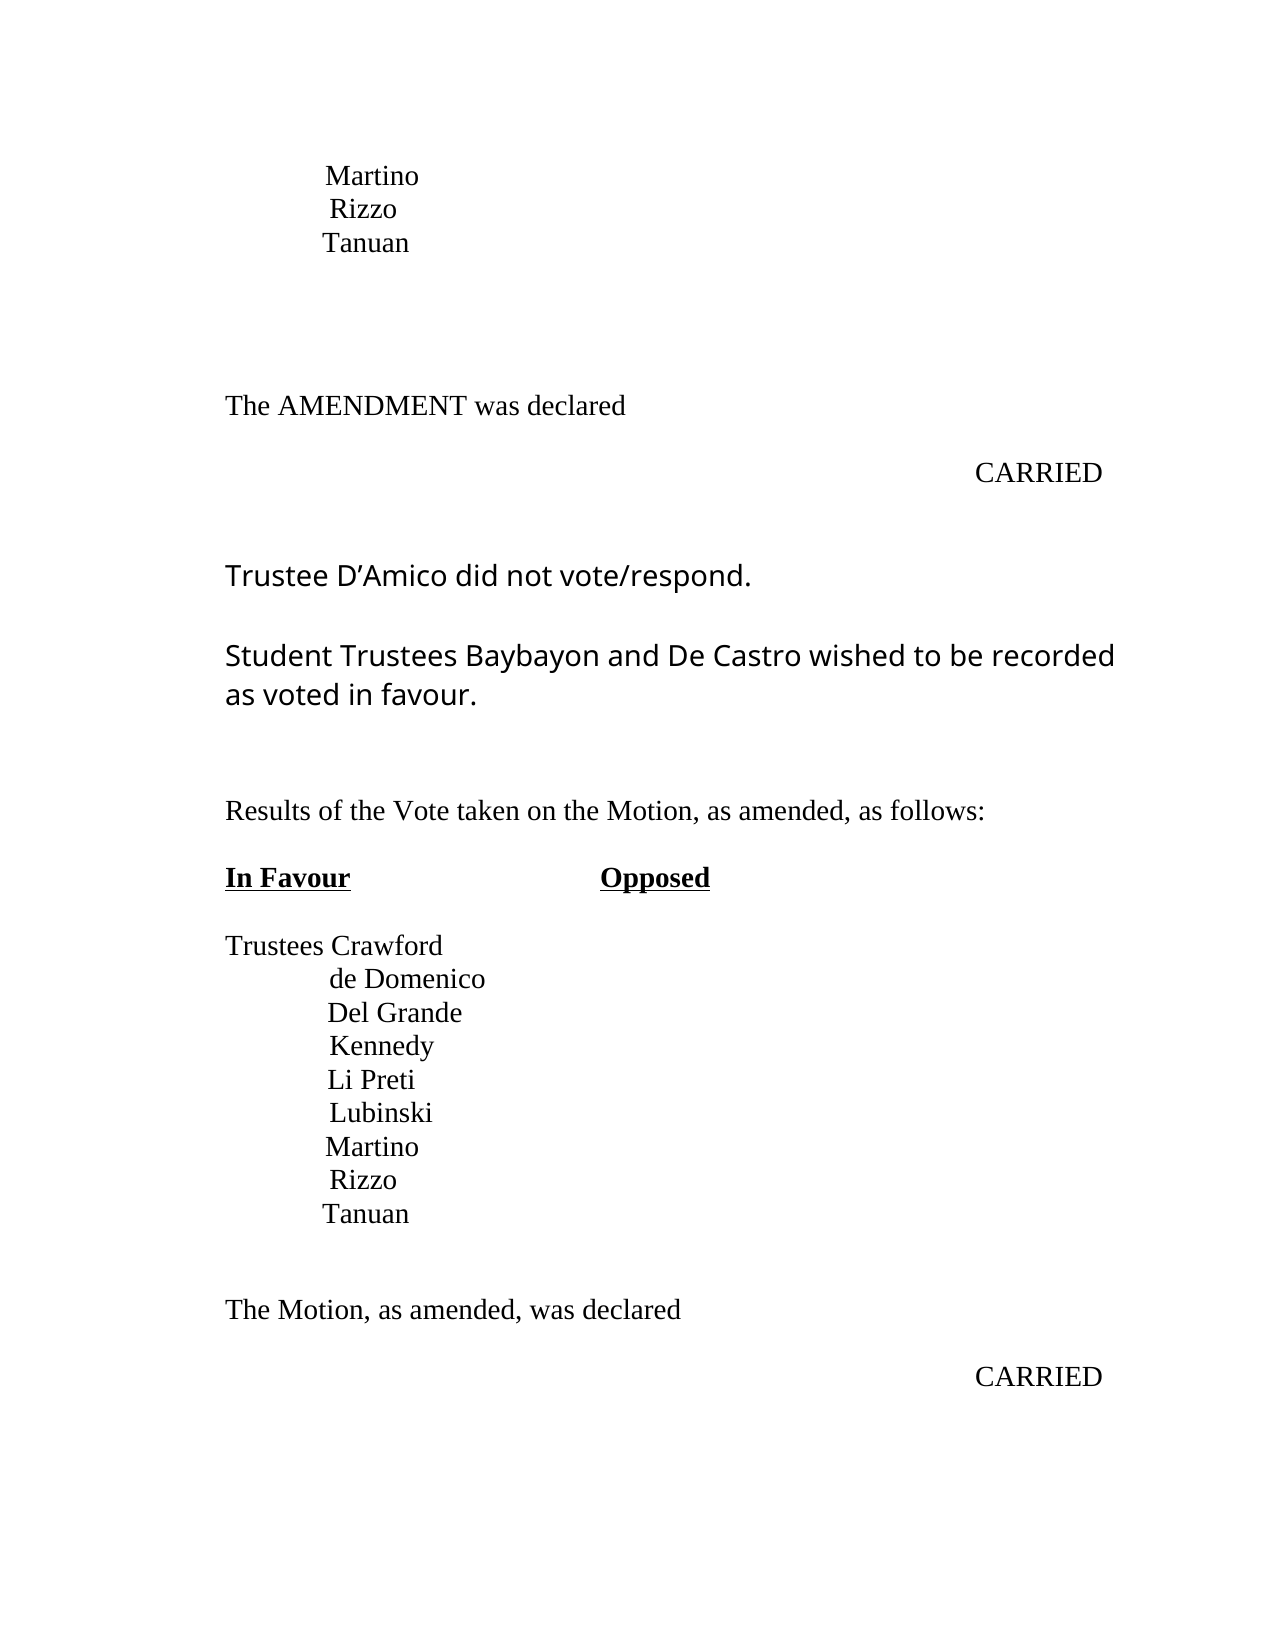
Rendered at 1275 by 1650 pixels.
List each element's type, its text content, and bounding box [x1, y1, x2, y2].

text CARRIED [150, 1359, 1125, 1392]
text Lubinski [225, 1095, 1125, 1129]
text Tanuan [225, 1196, 1125, 1229]
text Del Grande [225, 995, 1125, 1028]
text In Favour Opposed [225, 861, 1125, 894]
text Li Preti [225, 1062, 1125, 1095]
text Trustee D’Amico did not vote/respond. [150, 555, 1125, 595]
text Rizzo [225, 191, 1125, 225]
text Trustees Crawford [150, 928, 1125, 961]
text Rizzo [225, 1162, 1125, 1196]
text Results of the Vote taken on the Motion, as amended, as follows: [225, 793, 1125, 827]
text de Domenico [225, 961, 1125, 995]
text Martino [150, 1129, 1125, 1162]
text Kennedy [225, 1028, 1125, 1062]
text The Motion, as amended, was declared [150, 1292, 1125, 1325]
text CARRIED [150, 455, 1125, 488]
text Martino [150, 158, 1125, 191]
text Tanuan [225, 225, 1125, 258]
text The AMENDMENT was declared [150, 388, 1125, 421]
text Student Trustees Baybayon and De Castro wished to be recorded as voted in favour. [225, 635, 1125, 714]
